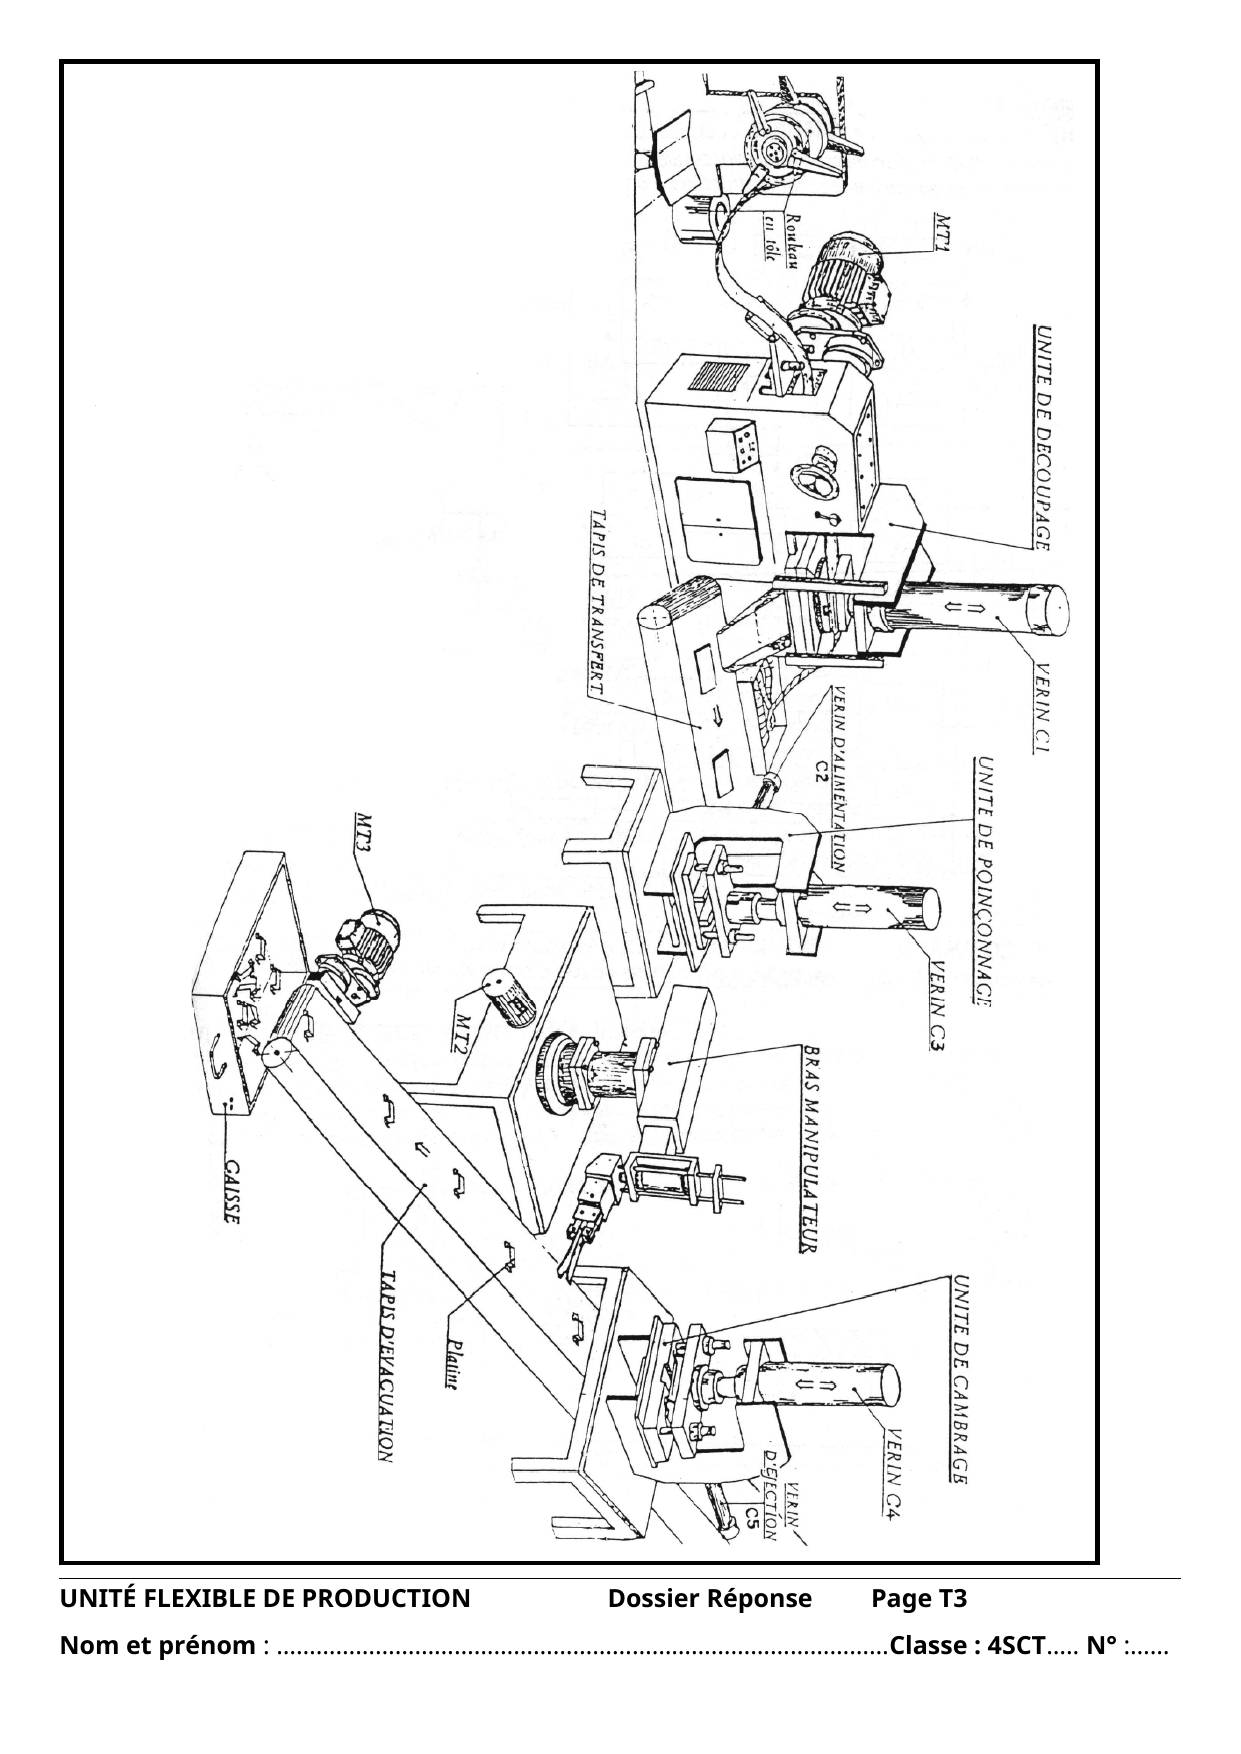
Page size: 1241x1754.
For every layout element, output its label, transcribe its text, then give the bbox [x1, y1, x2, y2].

text Nom et prénom : …………………………………………………………………………………Classe : 4SCT….. N° :…… [59, 1627, 1181, 1662]
text UNITÉ FLEXIBLE DE PRODUCTION Dossier Réponse Page T3 [59, 1579, 1181, 1615]
picture [64, 64, 1095, 1561]
